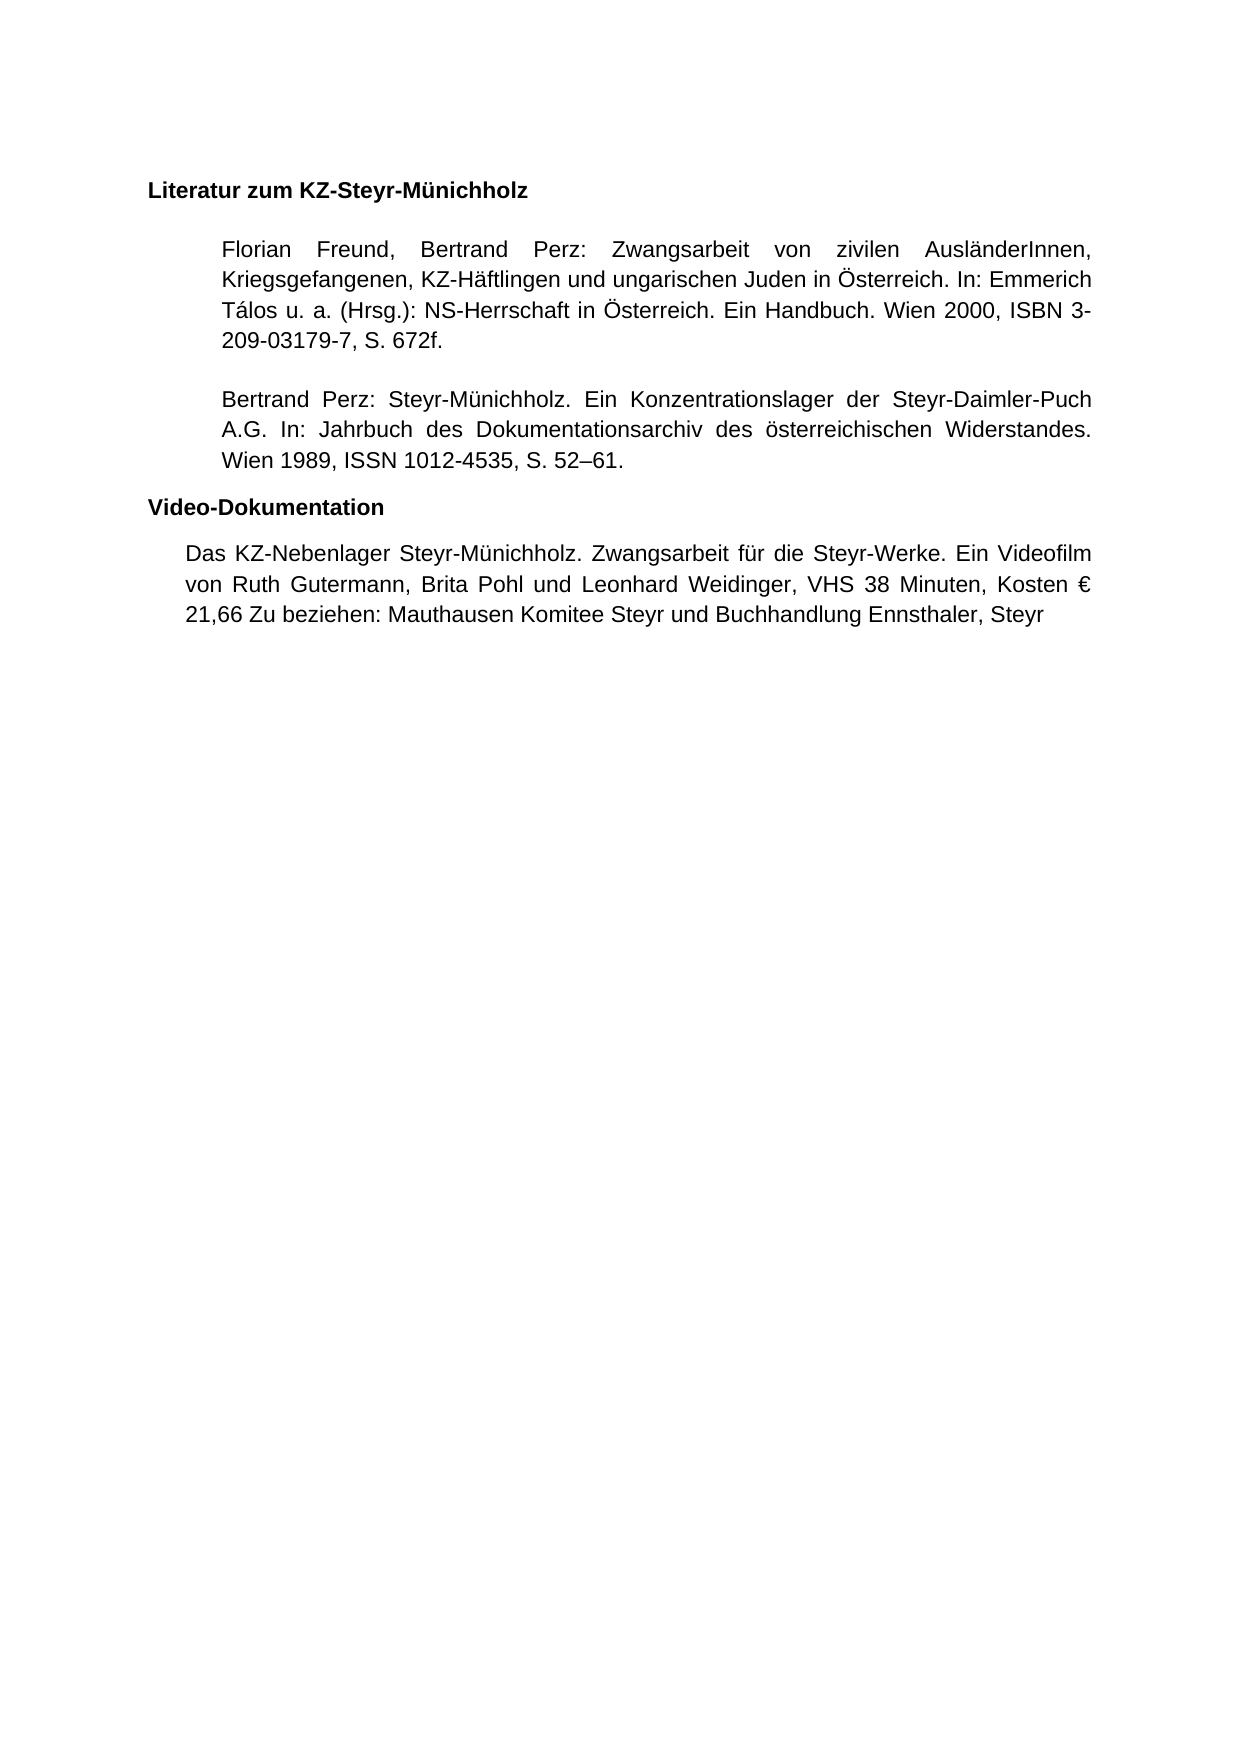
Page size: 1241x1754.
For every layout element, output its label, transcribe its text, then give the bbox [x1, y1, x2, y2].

text Video-Dokumentation [148, 493, 1092, 520]
text Das KZ-Nebenlager Steyr-Münichholz. Zwangsarbeit für die Steyr-Werke. Ein Videofilm von Ruth Gutermann, Brita Pohl und Leonhard Weidinger, VHS 38 Minuten, Kosten € 21,66 Zu beziehen: Mauthausen Komitee Steyr und Buchhandlung Ennsthaler, Steyr [185, 540, 1092, 627]
text Bertrand Perz: Steyr-Münichholz. Ein Konzentrationslager der Steyr-Daimler-Puch A.G. In: Jahrbuch des Dokumentationsarchiv des österreichischen Widerstandes. Wien 1989, ISSN 1012-4535, S. 52–61. [221, 386, 1092, 473]
text Florian Freund, Bertrand Perz: Zwangsarbeit von zivilen AusländerInnen, Kriegsgefangenen, KZ-Häftlingen und ungarischen Juden in Österreich. In: Emmerich Tálos u. a. (Hrsg.): NS-Herrschaft in Österreich. Ein Handbuch. Wien 2000, ISBN 3-209-03179-7, S. 672f. [221, 236, 1092, 353]
text Literatur zum KZ-Steyr-Münichholz [148, 177, 1092, 203]
